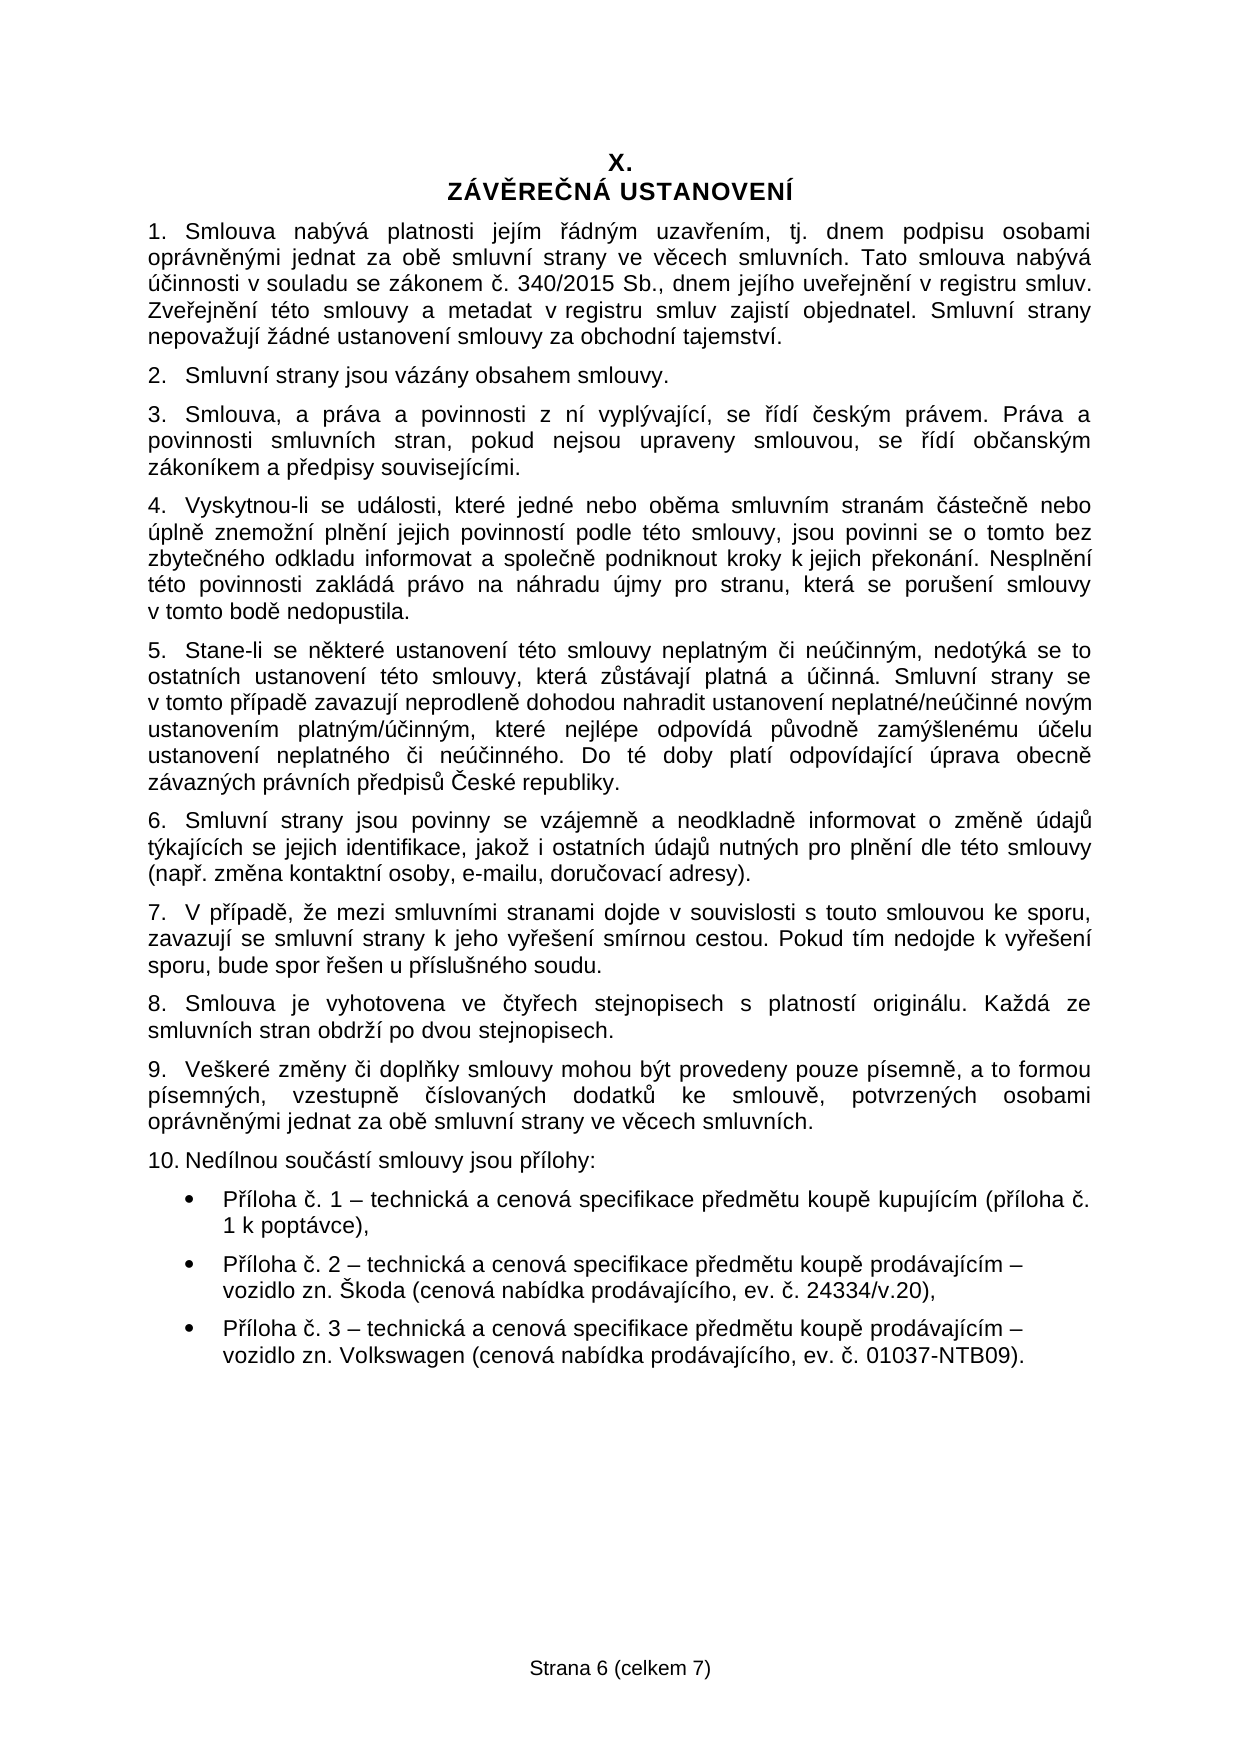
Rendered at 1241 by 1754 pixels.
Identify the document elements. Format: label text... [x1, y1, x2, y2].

text ZÁVĚREČNÁ USTANOVENÍ [148, 176, 1092, 205]
list Vyskytnou-li se události, které jedné nebo oběma smluvním stranám částečně nebo úplně znemožní plnění jejich povinností podle této smlouvy, jsou povinni se o tomto bez zbytečného odkladu informovat a společně podniknout kroky k jejich překonání. Nesplnění této povinnosti zakládá právo na náhradu újmy pro stranu, která se porušení smlouvy v tomto bodě nedopustila. [148, 492, 1092, 624]
list vozidlo zn. Volkswagen (cenová nabídka prodávajícího, ev. č. 01037-NTB09). [223, 1342, 1092, 1368]
text 10. Nedílnou součástí smlouvy jsou přílohy: [148, 1147, 1092, 1173]
text 1. Smlouva nabývá platnosti jejím řádným uzavřením, tj. dnem podpisu osobami oprávněnými jednat za obě smluvní strany ve věcech smluvních. Tato smlouva nabývá účinnosti v souladu se zákonem č. 340/2015 Sb., dnem jejího uveřejnění v registru smluv. Zveřejnění této smlouvy a metadat v registru smluv zajistí objednatel. Smluvní strany nepovažují žádné ustanovení smlouvy za obchodní tajemství. [148, 218, 1092, 349]
list Příloha č. 1 – technická a cenová specifikace předmětu koupě kupujícím (příloha č. 1 k poptávce), [185, 1186, 1092, 1239]
text 9. Veškeré změny či doplňky smlouvy mohou být provedeny pouze písemně, a to formou písemných, vzestupně číslovaných dodatků ke smlouvě, potvrzených osobami oprávněnými jednat za obě smluvní strany ve věcech smluvních. [148, 1056, 1092, 1135]
text 3. Smlouva, a práva a povinnosti z ní vyplývající, se řídí českým právem. Práva a povinnosti smluvních stran, pokud nejsou upraveny smlouvou, se řídí občanským zákoníkem a předpisy souvisejícími. [148, 401, 1092, 480]
list Příloha č. 2 – technická a cenová specifikace předmětu koupě prodávajícím – [185, 1251, 1092, 1277]
list V případě, že mezi smluvními stranami dojde v souvislosti s touto smlouvou ke sporu, zavazují se smluvní strany k jeho vyřešení smírnou cestou. Pokud tím nedojde k vyřešení sporu, bude spor řešen u příslušného soudu. [148, 899, 1092, 978]
text 8. Smlouva je vyhotovena ve čtyřech stejnopisech s platností originálu. Každá ze smluvních stran obdrží po dvou stejnopisech. [148, 990, 1092, 1043]
text 2. Smluvní strany jsou vázány obsahem smlouvy. [148, 362, 1092, 388]
list Stane-li se některé ustanovení této smlouvy neplatným či neúčinným, nedotýká se to ostatních ustanovení této smlouvy, která zůstávají platná a účinná. Smluvní strany se v tomto případě zavazují neprodleně dohodou nahradit ustanovení neplatné/neúčinné novým ustanovením platným/účinným, které nejlépe odpovídá původně zamýšlenému účelu ustanovení neplatného či neúčinného. Do té doby platí odpovídající úprava obecně závazných právních předpisů České republiky. [148, 637, 1092, 795]
list vozidlo zn. Škoda (cenová nabídka prodávajícího, ev. č. 24334/v.20), [223, 1277, 1092, 1303]
text X. [148, 148, 1092, 176]
list Příloha č. 3 – technická a cenová specifikace předmětu koupě prodávajícím – [185, 1315, 1092, 1342]
list Smluvní strany jsou povinny se vzájemně a neodkladně informovat o změně údajů týkajících se jejich identifikace, jakož i ostatních údajů nutných pro plnění dle této smlouvy (např. změna kontaktní osoby, e-mailu, doručovací adresy). [148, 807, 1092, 886]
